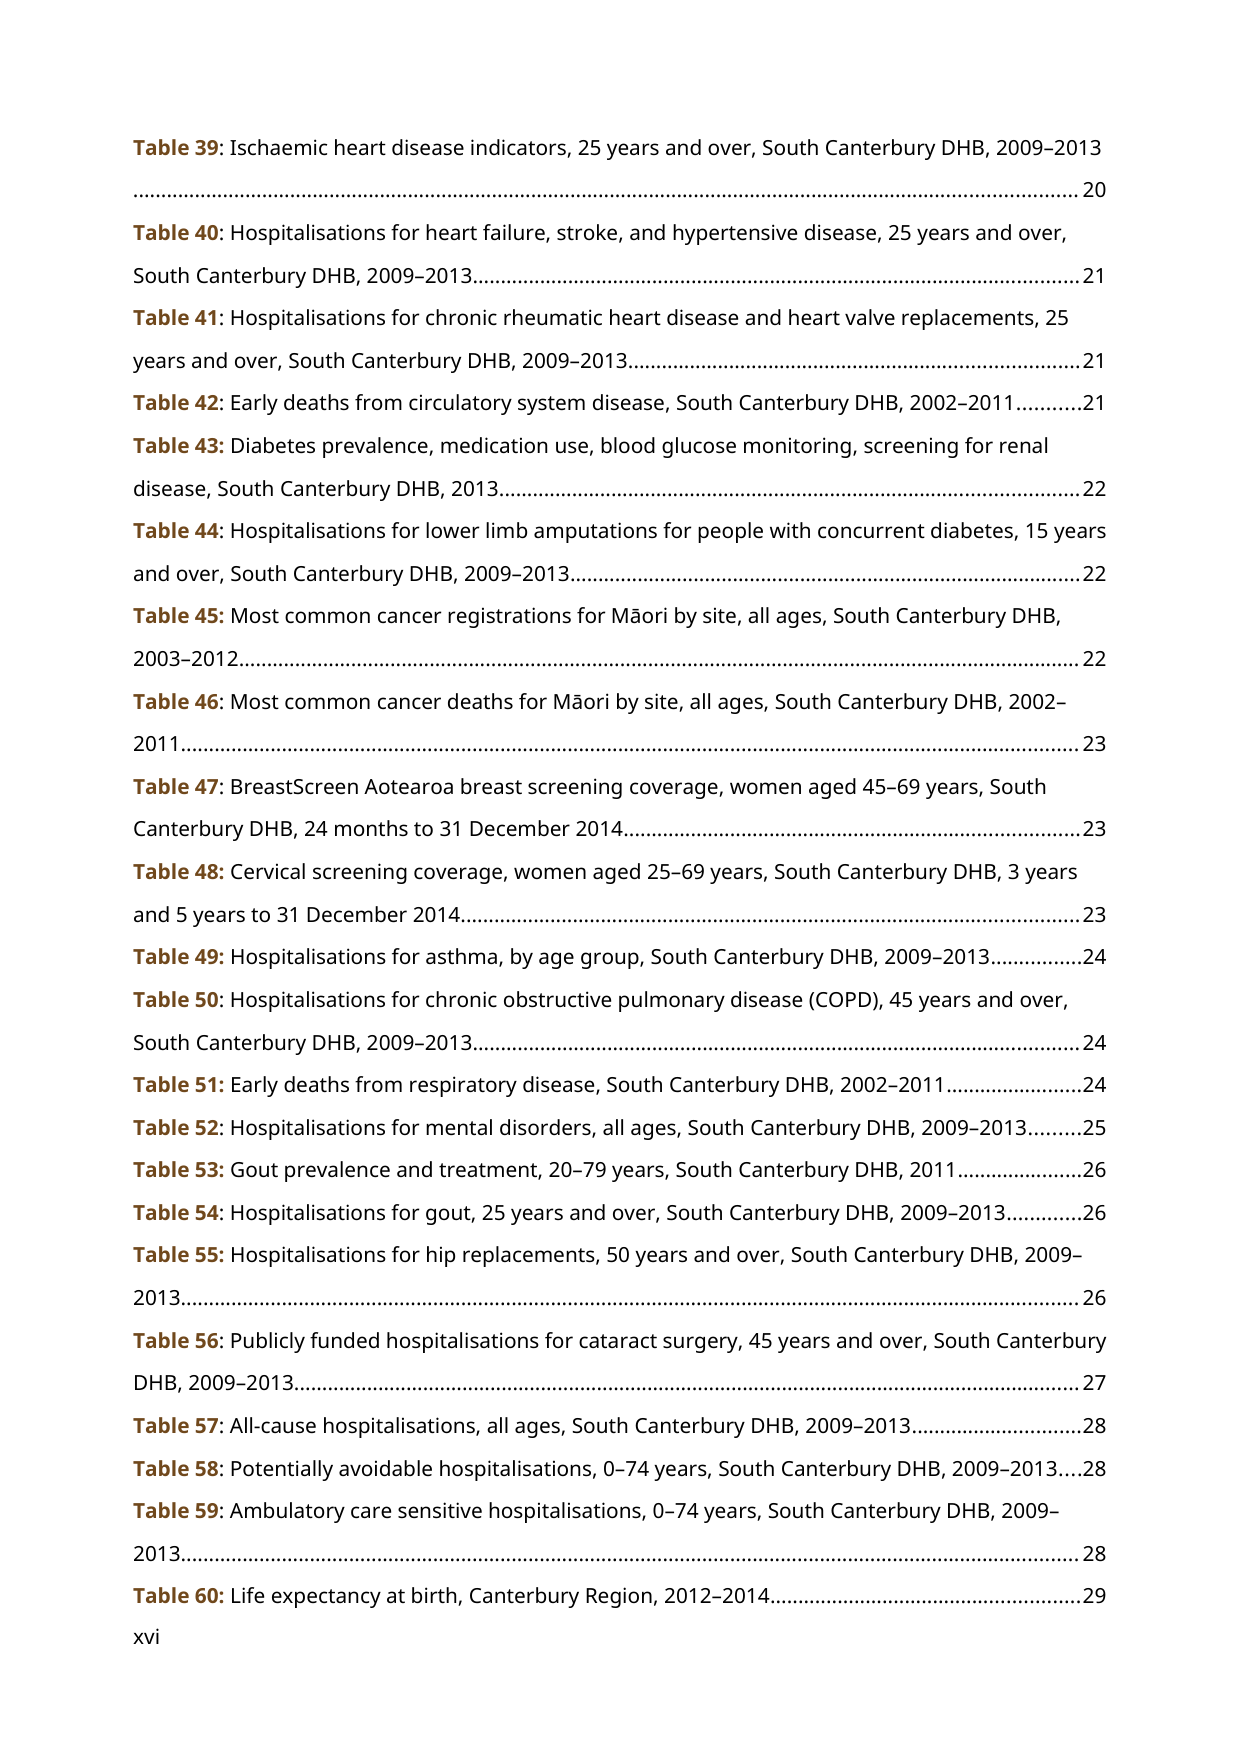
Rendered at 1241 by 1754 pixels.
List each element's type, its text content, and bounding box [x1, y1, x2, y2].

text Table 59: Ambulatory care sensitive hospitalisations, 0–74 years, South Canterbury DHB, 2009–2013 28 [133, 1496, 1107, 1567]
text Table 47: BreastScreen Aotearoa breast screening coverage, women aged 45–69 years, South Canterbury DHB, 24 months to 31 December 2014 23 [133, 772, 1107, 843]
text Table 46: Most common cancer deaths for Māori by site, all ages, South Canterbury DHB, 2002–2011 23 [133, 687, 1107, 758]
text Table 51: Early deaths from respiratory disease, South Canterbury DHB, 2002–2011 24 [133, 1070, 1107, 1099]
text Table 42: Early deaths from circulatory system disease, South Canterbury DHB, 2002–2011 21 [133, 388, 1107, 417]
text Table 48: Cervical screening coverage, women aged 25–69 years, South Canterbury DHB, 3 years and 5 years to 31 December 2014 23 [133, 857, 1107, 928]
text Table 40: Hospitalisations for heart failure, stroke, and hypertensive disease, 25 years and over, South Canterbury DHB, 2009–2013 21 [133, 218, 1107, 289]
text Table 53: Gout prevalence and treatment, 20–79 years, South Canterbury DHB, 2011 26 [133, 1155, 1107, 1184]
text Table 55: Hospitalisations for hip replacements, 50 years and over, South Canterbury DHB, 2009–2013 26 [133, 1241, 1107, 1312]
text Table 41: Hospitalisations for chronic rheumatic heart disease and heart valve replacements, 25 years and over, South Canterbury DHB, 2009–2013 21 [133, 303, 1107, 374]
text Table 45: Most common cancer registrations for Māori by site, all ages, South Canterbury DHB, 2003–2012 22 [133, 602, 1107, 673]
text Table 44: Hospitalisations for lower limb amputations for people with concurrent diabetes, 15 years and over, South Canterbury DHB, 2009–2013 22 [133, 516, 1107, 587]
text Table 57: All-cause hospitalisations, all ages, South Canterbury DHB, 2009–2013 28 [133, 1411, 1107, 1439]
text Table 60: Life expectancy at birth, Canterbury Region, 2012–2014 29 [133, 1581, 1107, 1610]
text Table 49: Hospitalisations for asthma, by age group, South Canterbury DHB, 2009–2013 24 [133, 942, 1107, 971]
text Table 39: Ischaemic heart disease indicators, 25 years and over, South Canterbury DHB, 2009–2013 20 [133, 133, 1107, 204]
text Table 52: Hospitalisations for mental disorders, all ages, South Canterbury DHB, 2009–2013 25 [133, 1113, 1107, 1141]
text Table 58: Potentially avoidable hospitalisations, 0–74 years, South Canterbury DHB, 2009–2013 28 [133, 1454, 1107, 1482]
text Table 43: Diabetes prevalence, medication use, blood glucose monitoring, screening for renal disease, South Canterbury DHB, 2013 22 [133, 431, 1107, 502]
text Table 54: Hospitalisations for gout, 25 years and over, South Canterbury DHB, 2009–2013 26 [133, 1198, 1107, 1226]
text Table 50: Hospitalisations for chronic obstructive pulmonary disease (COPD), 45 years and over, South Canterbury DHB, 2009–2013 24 [133, 985, 1107, 1056]
text Table 56: Publicly funded hospitalisations for cataract surgery, 45 years and over, South Canterbury DHB, 2009–2013 27 [133, 1326, 1107, 1397]
